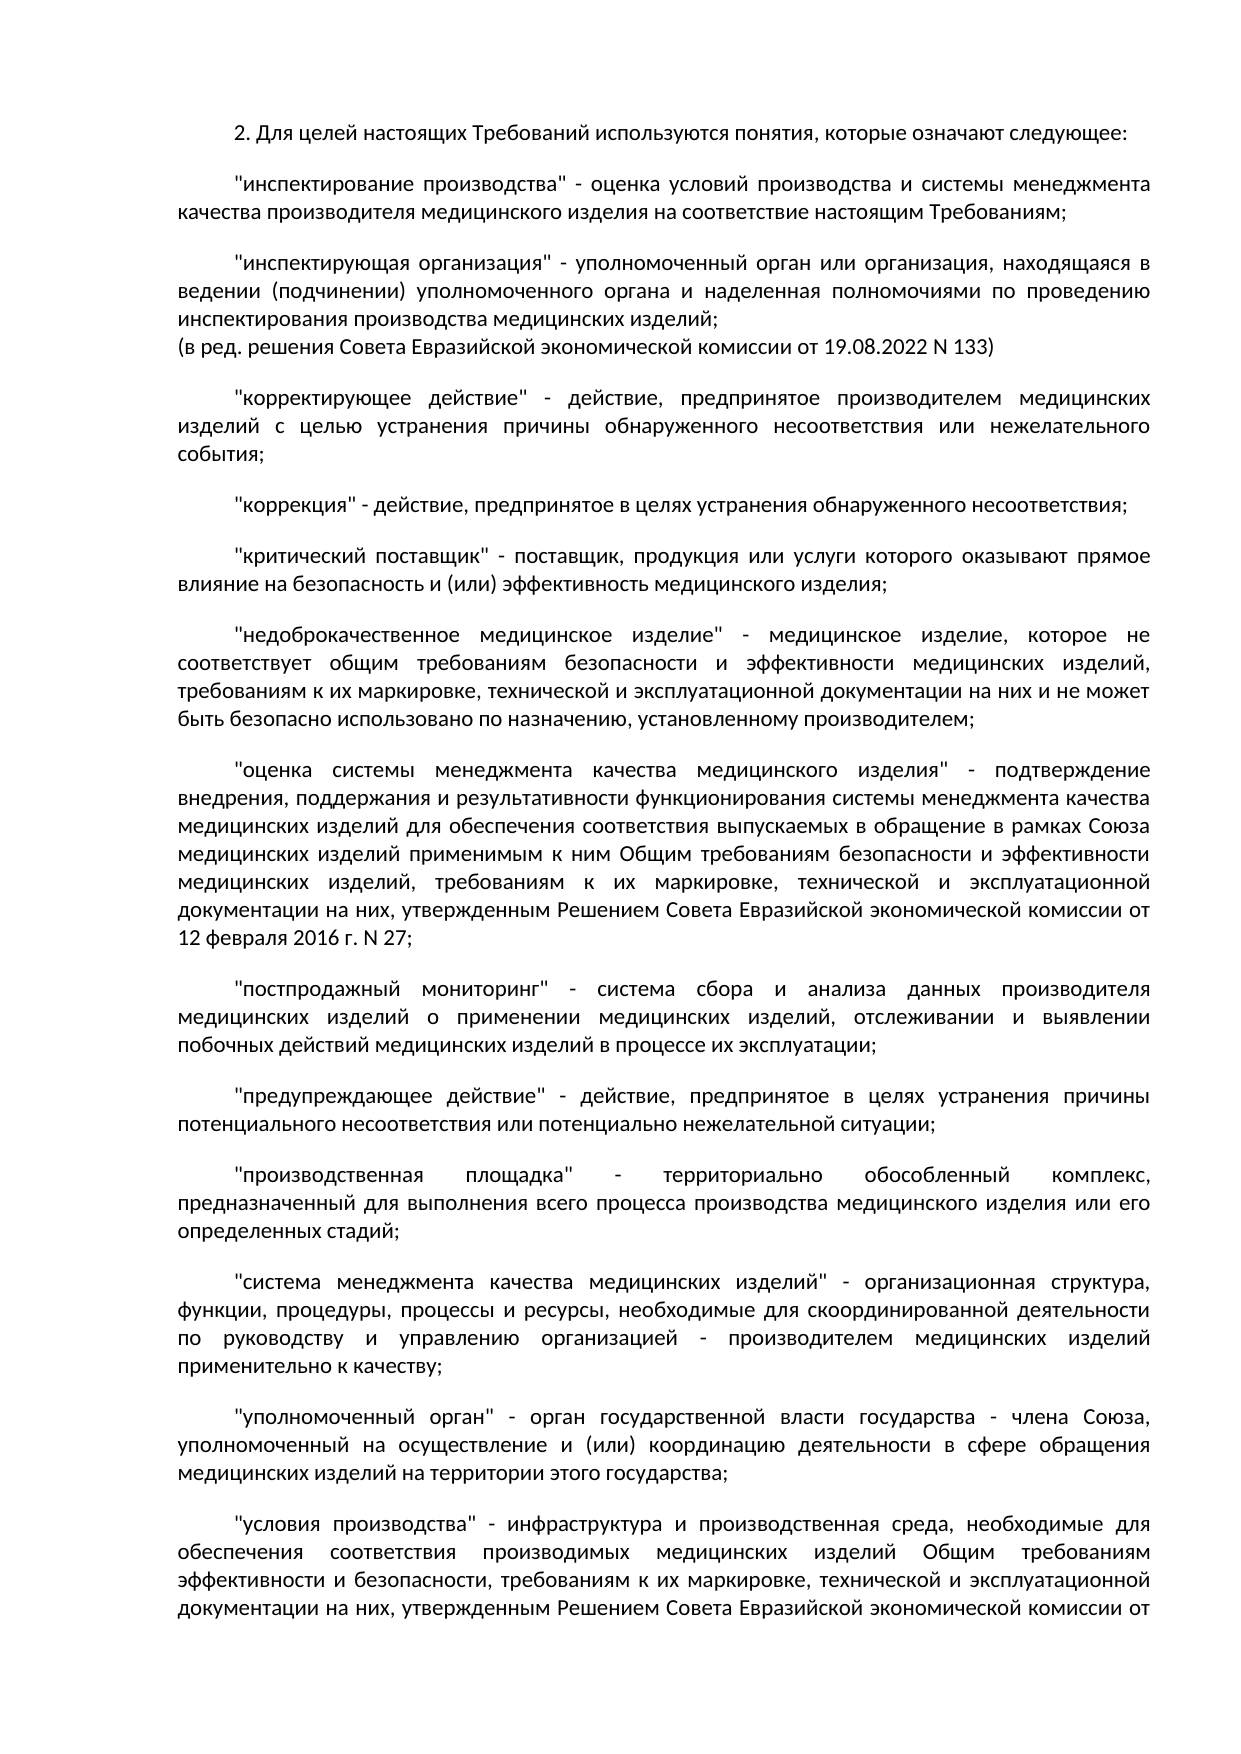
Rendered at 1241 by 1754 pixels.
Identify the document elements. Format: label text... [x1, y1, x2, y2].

text (в ред. решения Совета Евразийской экономической комиссии от 19.08.2022 N 133) [177, 332, 1152, 360]
text "недоброкачественное медицинское изделие" - медицинское изделие, которое не соответствует общим требованиям безопасности и эффективности медицинских изделий, требованиям к их маркировке, технической и эксплуатационной документации на них и не может быть безопасно использовано по назначению, установленному производителем; [177, 620, 1152, 732]
text "производственная площадка" - территориально обособленный комплекс, предназначенный для выполнения всего процесса производства медицинского изделия или его определенных стадий; [177, 1160, 1152, 1244]
text "уполномоченный орган" - орган государственной власти государства - члена Союза, уполномоченный на осуществление и (или) координацию деятельности в сфере обращения медицинских изделий на территории этого государства; [177, 1402, 1152, 1486]
text "инспектирование производства" - оценка условий производства и системы менеджмента качества производителя медицинского изделия на соответствие настоящим Требованиям; [177, 169, 1152, 225]
text "предупреждающее действие" - действие, предпринятое в целях устранения причины потенциального несоответствия или потенциально нежелательной ситуации; [177, 1081, 1152, 1137]
text "постпродажный мониторинг" - система сбора и анализа данных производителя медицинских изделий о применении медицинских изделий, отслеживании и выявлении побочных действий медицинских изделий в процессе их эксплуатации; [177, 974, 1152, 1058]
text "коррекция" - действие, предпринятое в целях устранения обнаруженного несоответствия; [177, 490, 1152, 518]
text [177, 1509, 1152, 1621]
text 2. Для целей настоящих Требований используются понятия, которые означают следующее: [177, 118, 1152, 146]
text "корректирующее действие" - действие, предпринятое производителем медицинских изделий с целью устранения причины обнаруженного несоответствия или нежелательного события; [177, 383, 1152, 467]
text "критический поставщик" - поставщик, продукция или услуги которого оказывают прямое влияние на безопасность и (или) эффективность медицинского изделия; [177, 541, 1152, 597]
text "оценка системы менеджмента качества медицинского изделия" - подтверждение внедрения, поддержания и результативности функционирования системы менеджмента качества медицинских изделий для обеспечения соответствия выпускаемых в обращение в рамках Союза медицинских изделий применимым к ним Общим требованиям безопасности и эффективности медицинских изделий, требованиям к их маркировке, технической и эксплуатационной документации на них, утвержденным Решением Совета Евразийской экономической комиссии от 12 февраля 2016 г. N 27; [177, 755, 1152, 951]
text "система менеджмента качества медицинских изделий" - организационная структура, функции, процедуры, процессы и ресурсы, необходимые для скоординированной деятельности по руководству и управлению организацией - производителем медицинских изделий применительно к качеству; [177, 1267, 1152, 1379]
text "инспектирующая организация" - уполномоченный орган или организация, находящаяся в ведении (подчинении) уполномоченного органа и наделенная полномочиями по проведению инспектирования производства медицинских изделий; [177, 248, 1152, 332]
